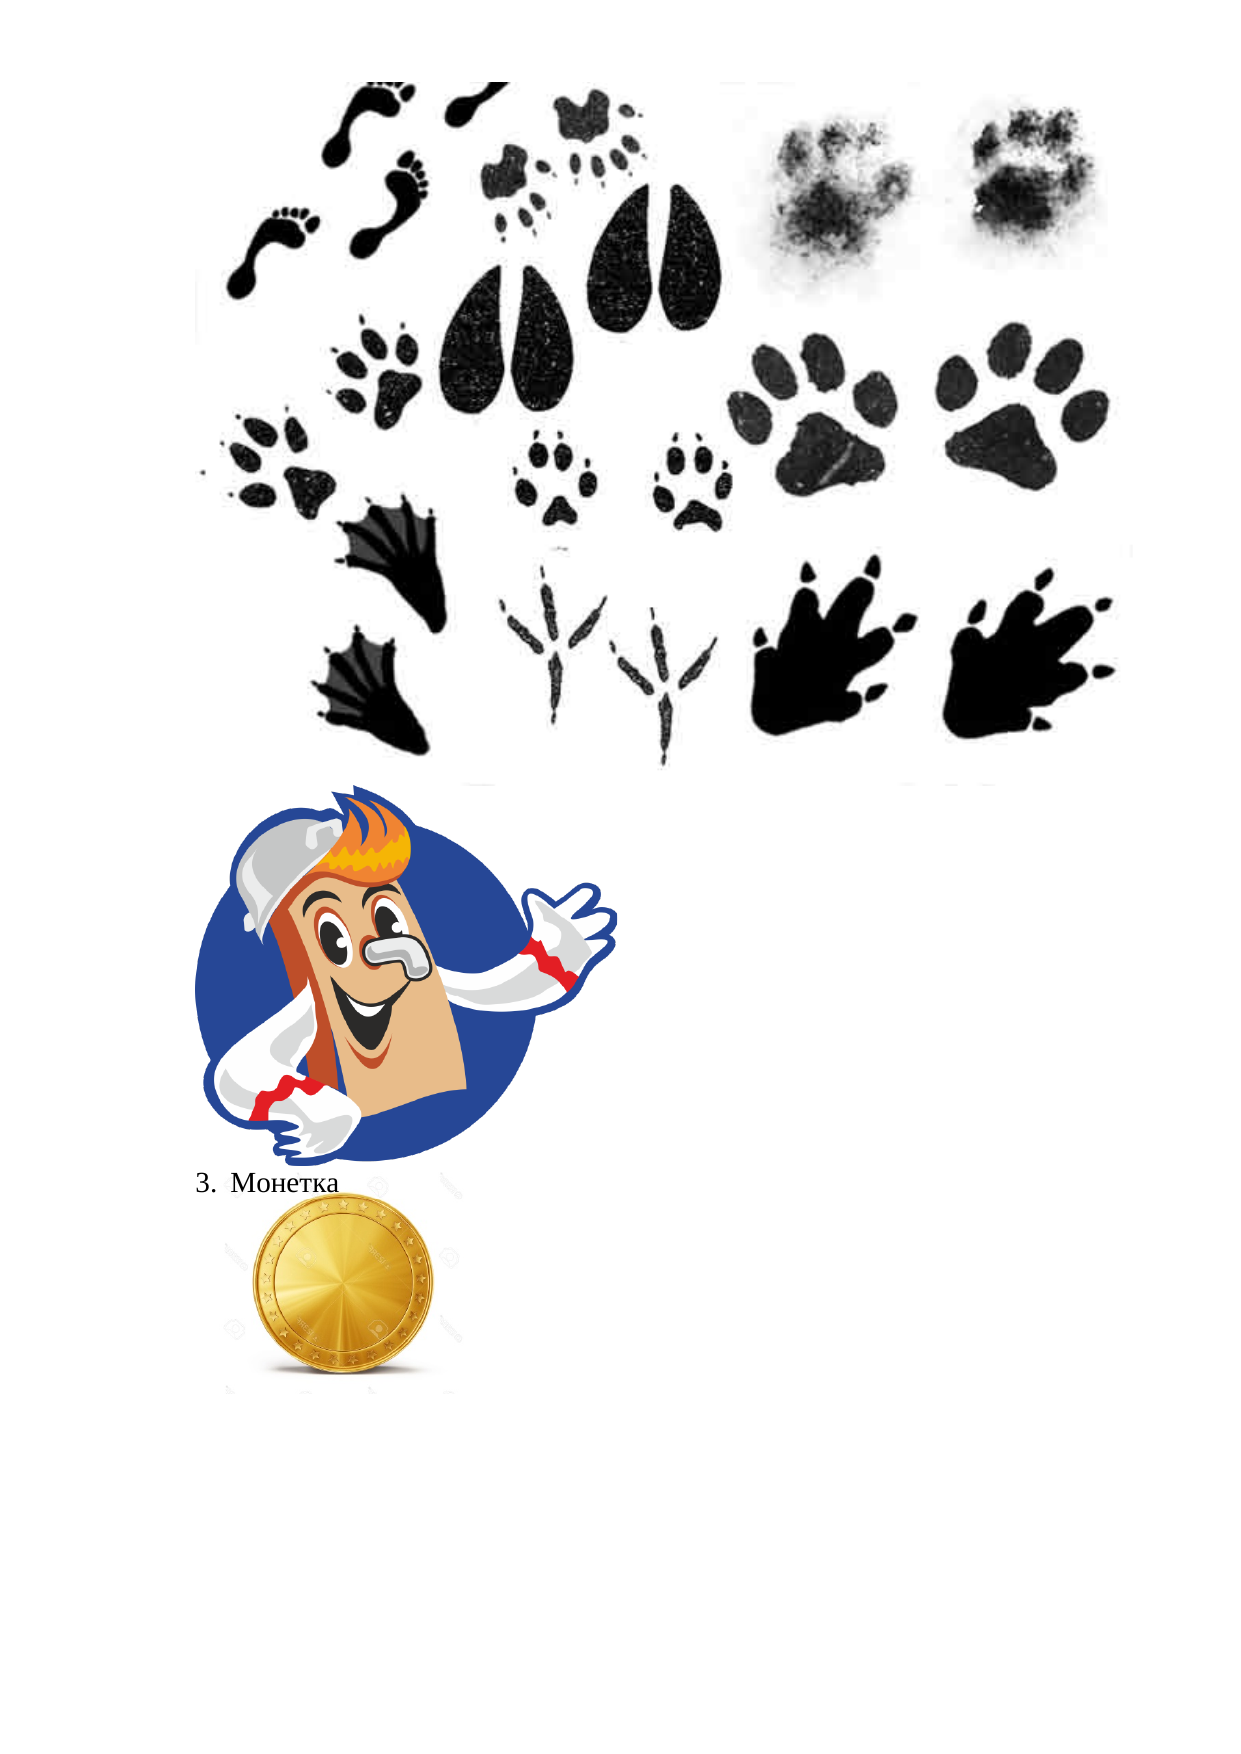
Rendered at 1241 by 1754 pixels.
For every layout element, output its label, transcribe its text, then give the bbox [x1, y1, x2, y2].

picture [195, 82, 1133, 1166]
list 3. Монетка [195, 1165, 1157, 1199]
picture [217, 1199, 471, 1394]
